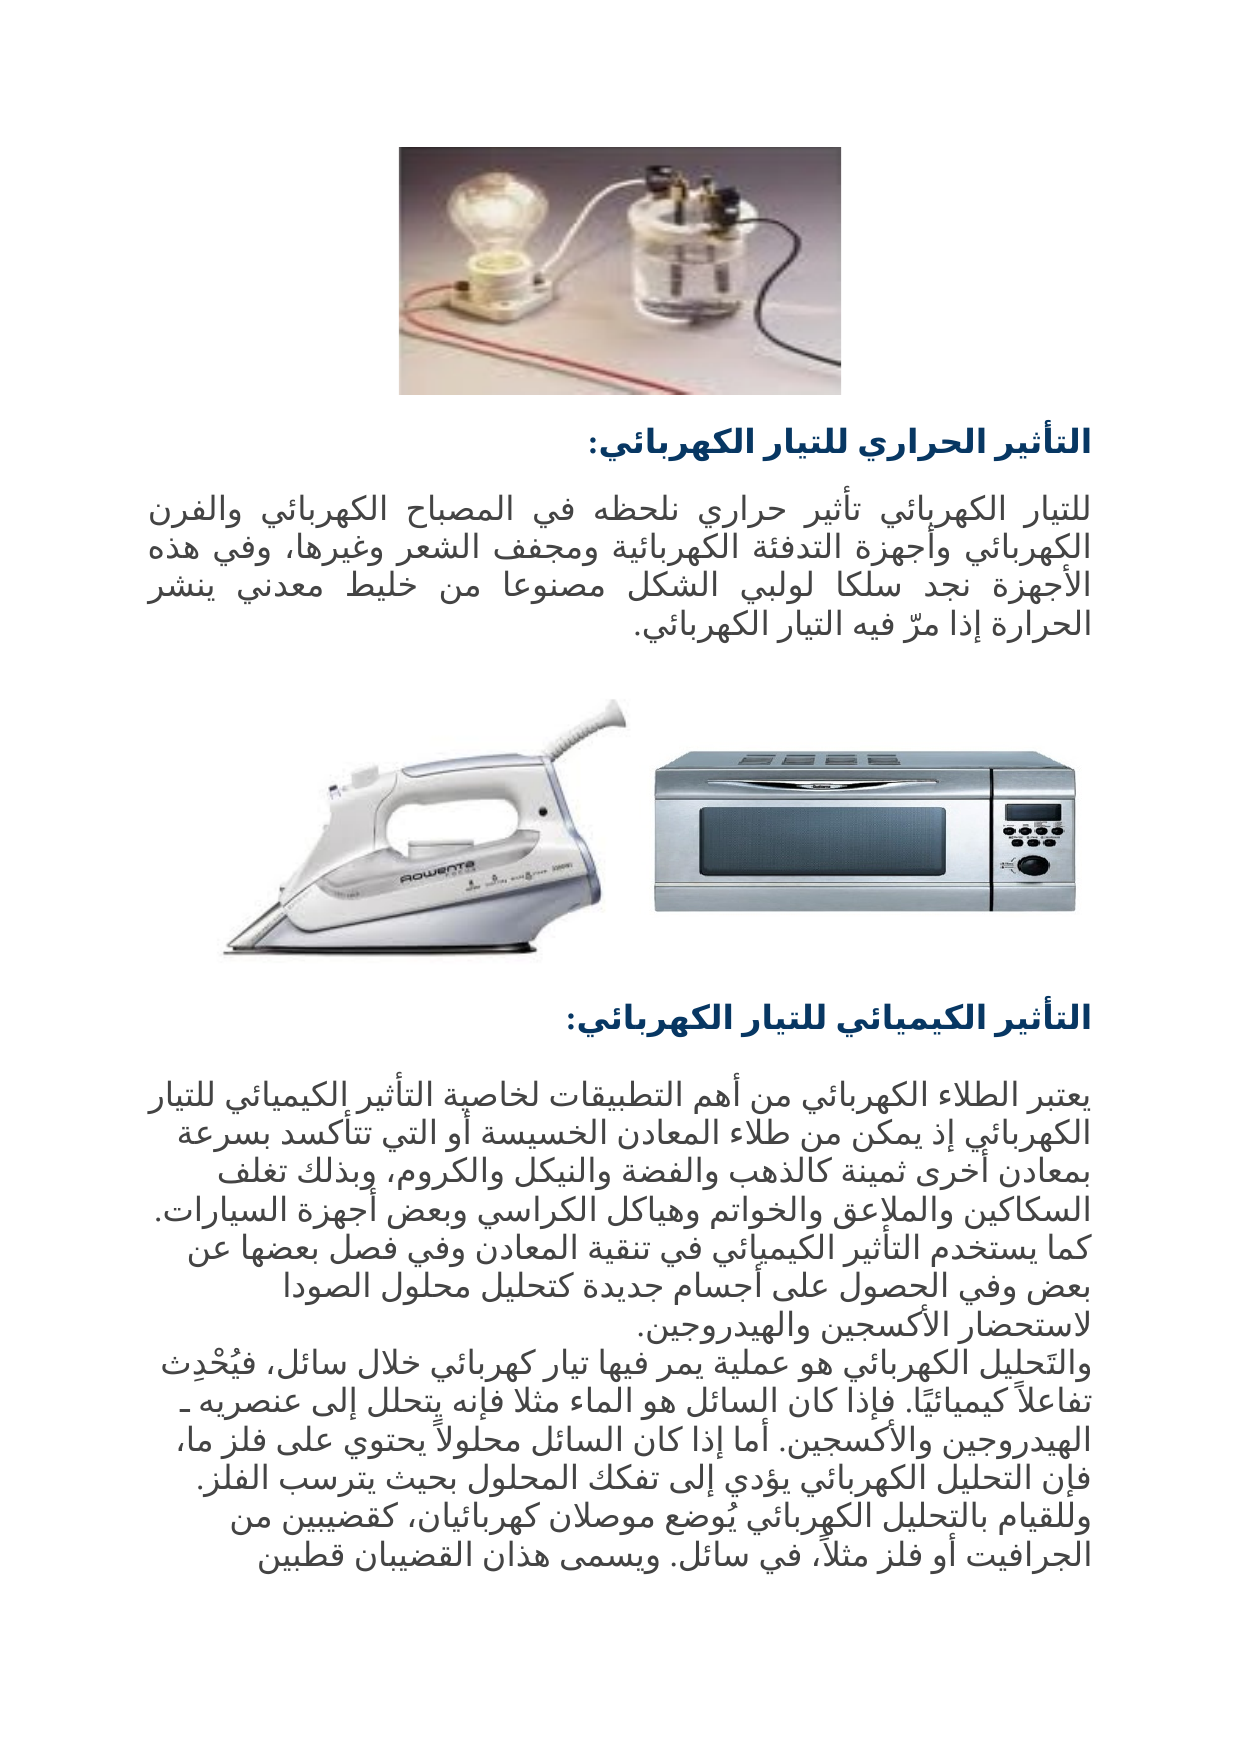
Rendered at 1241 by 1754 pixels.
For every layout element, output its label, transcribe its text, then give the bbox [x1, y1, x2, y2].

picture [205, 687, 1093, 971]
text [148, 998, 1093, 1573]
picture [398, 147, 842, 395]
text للتيار الكهربائي تأثير حراري نلحظه في المصباح الكهربائي والفرن الكهربائي وأجهزة التدفئة الكهربائية ومجفف الشعر وغيرها، وفي هذه الأجهزة نجد سلكا لولبي الشكل مصنوعا من خليط معدني ينشر الحرارة إذا مرّ فيه التيار الكهربائي. [148, 489, 1093, 642]
text التأثير الحراري للتيار الكهربائي: [148, 422, 1093, 489]
